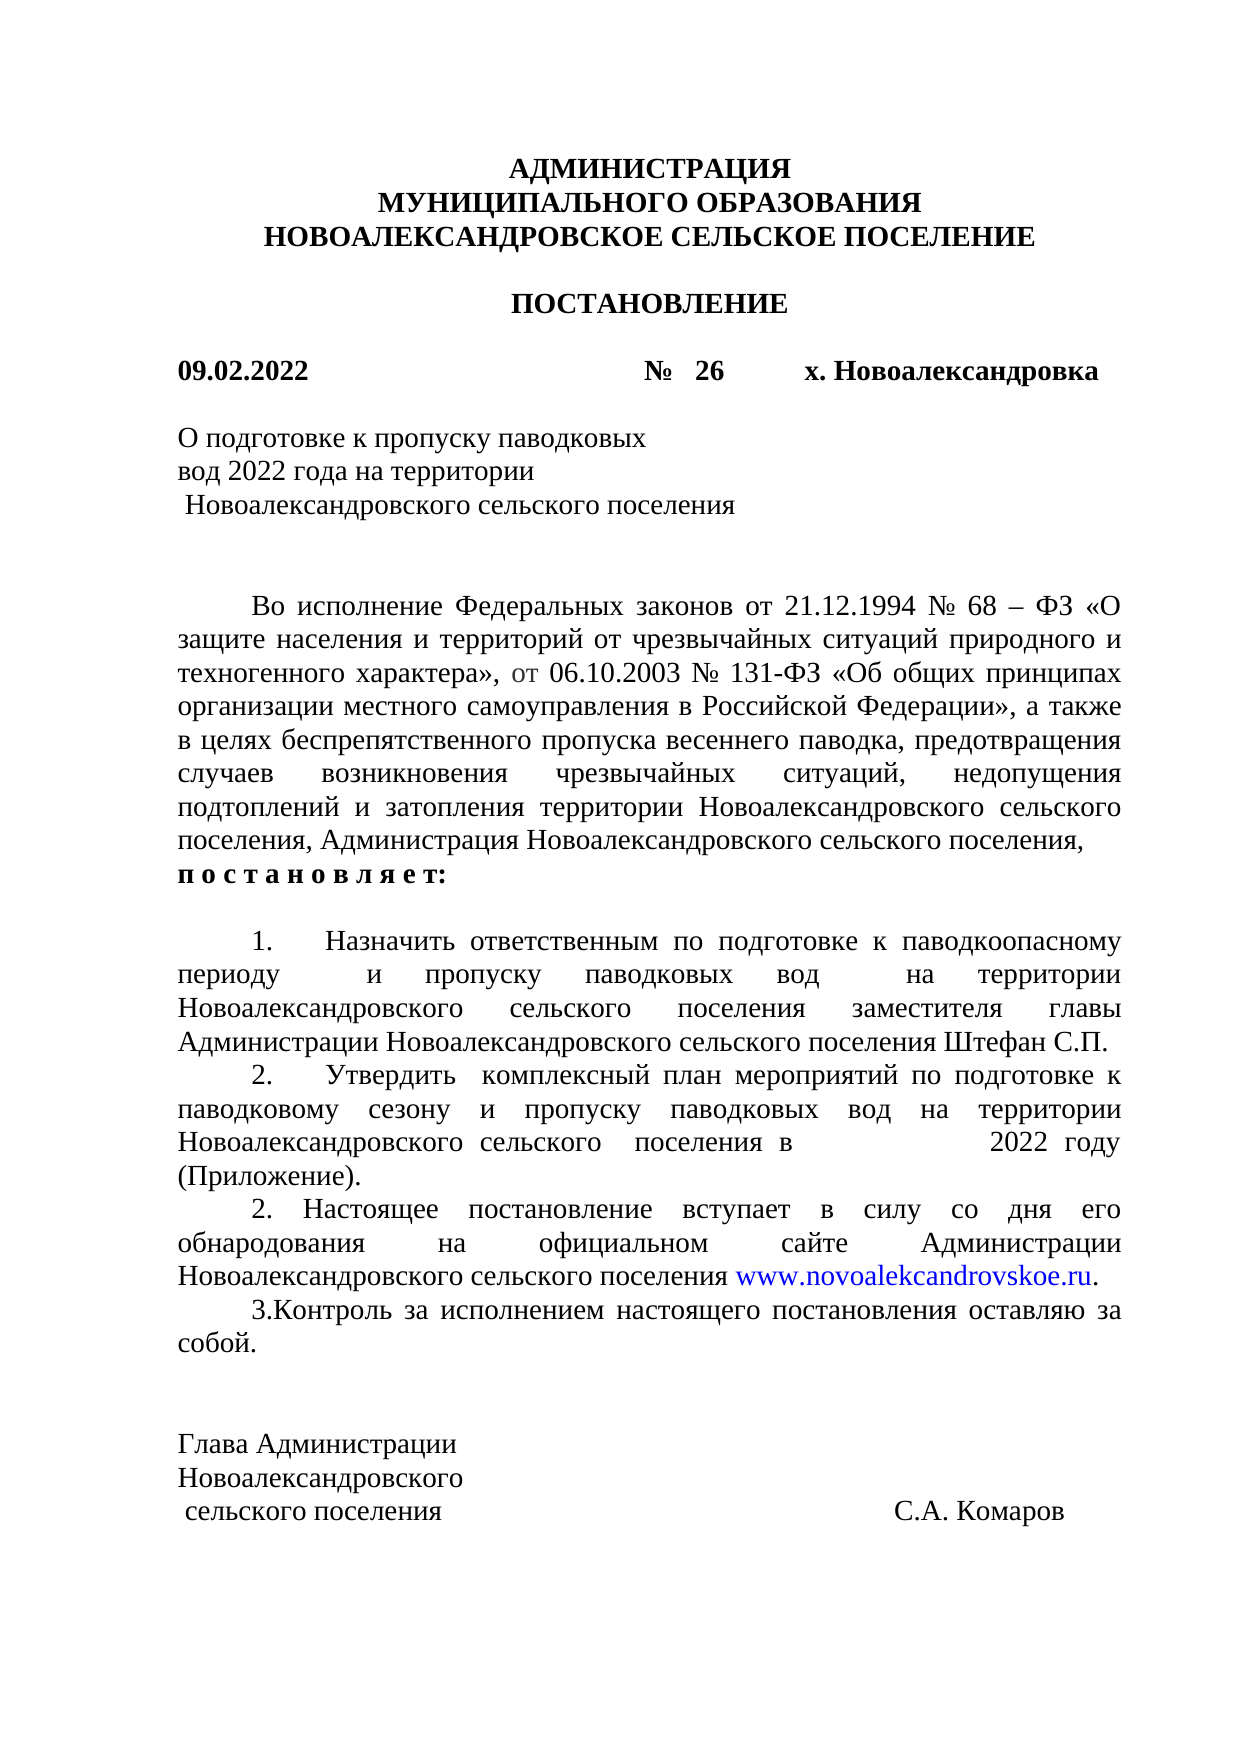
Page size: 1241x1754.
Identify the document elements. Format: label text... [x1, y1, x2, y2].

list Назначить ответственным по подготовке к паводкоопасному периоду и пропуску паводковых вод на территории Новоалександровского сельского поселения заместителя главы Администрации Новоалександровского сельского поселения Штефан С.П. [177, 923, 1122, 1057]
text вод 2022 года на территории [177, 453, 1122, 487]
text 3.Контроль за исполнением настоящего постановления оставляю за собой. [177, 1292, 1122, 1359]
text сельского поселения С.А. Комаров [177, 1493, 1122, 1527]
text НОВОАЛЕКСАНДРОВСКОЕ СЕЛЬСКОЕ ПОСЕЛЕНИЕ [177, 219, 1122, 252]
text О подготовке к пропуску паводковых [177, 420, 1122, 453]
text 2. Настоящее постановление вступает в силу со дня его обнародования на официальном сайте Администрации Новоалександровского сельского поселения www.novoalekcandrovskoe.ru. [177, 1191, 1122, 1292]
text Новоалександровского [177, 1460, 1122, 1493]
text МУНИЦИПАЛЬНОГО ОБРАЗОВАНИЯ [177, 185, 1122, 219]
text 09.02.2022 № 26 х. Новоалександровка [177, 353, 1122, 386]
text Во исполнение Федеральных законов от 21.12.1994 № 68 – ФЗ «О защите населения и территорий от чрезвычайных ситуаций природного и техногенного характера», от 06.10.2003 № 131-ФЗ «Об общих принципах организации местного самоуправления в Российской Федерации», а также в целях беспрепятственного пропуска весеннего паводка, предотвращения случаев возникновения чрезвычайных ситуаций, недопущения подтоплений и затопления территории Новоалександровского сельского поселения, Администрация Новоалександровского сельского поселения, [177, 588, 1122, 856]
text ПОСТАНОВЛЕНИЕ [177, 286, 1122, 319]
text АДМИНИСТРАЦИЯ [177, 152, 1122, 185]
list Утвердить комплексный план мероприятий по подготовке к паводковому сезону и пропуску паводковых вод на территории Новоалександровского сельского поселения в 2022 году (Приложение). [177, 1057, 1122, 1191]
text Новоалександровского сельского поселения [177, 487, 1122, 521]
text Глава Администрации [177, 1426, 1122, 1460]
text п о с т а н о в л я е т: [177, 856, 1122, 889]
